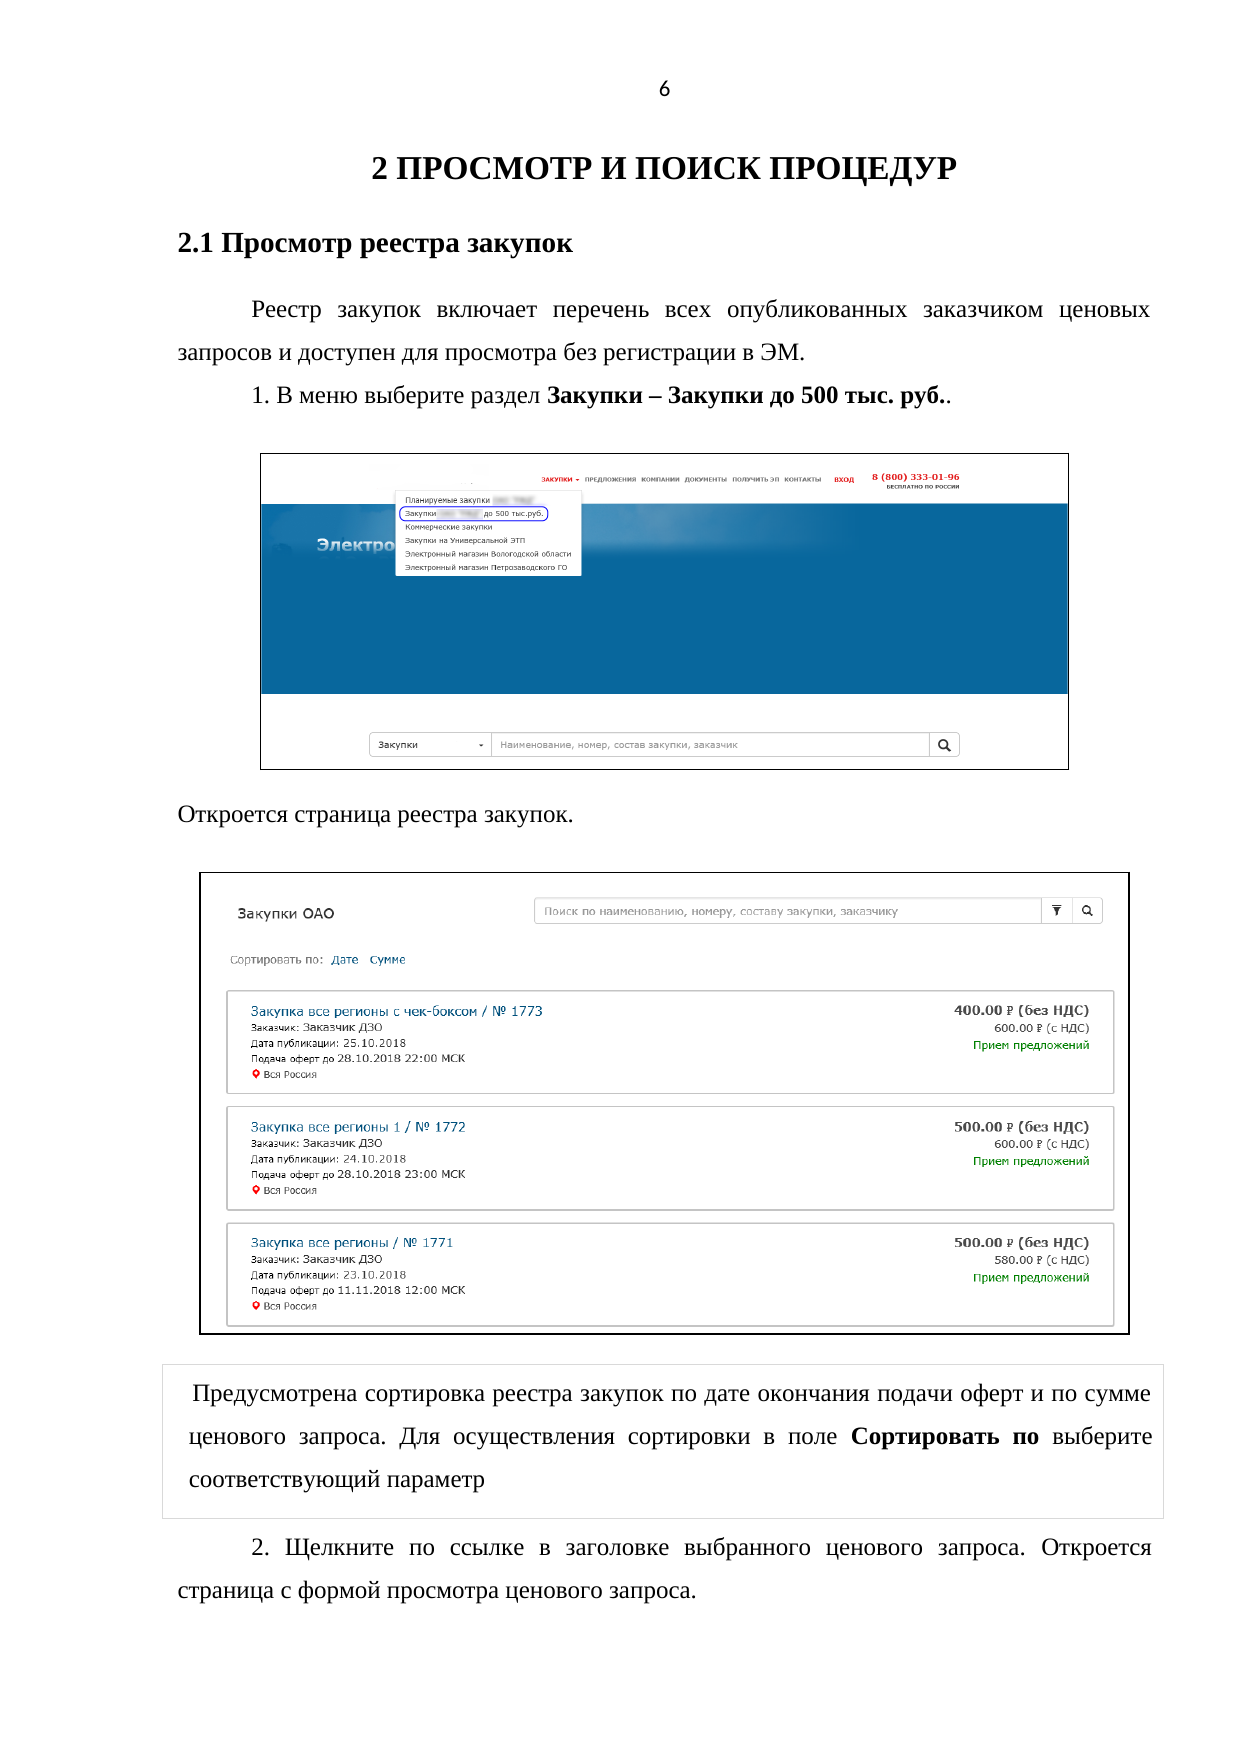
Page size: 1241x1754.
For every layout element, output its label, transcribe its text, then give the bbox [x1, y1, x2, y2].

text Откроется страница реестра закупок. [177, 799, 1152, 828]
subtitle 2.1 Просмотр реестра закупок [177, 225, 1152, 258]
picture [201, 873, 1128, 1333]
text 1. В меню выберите раздел Закупки – Закупки до 500 тыс. руб.. [177, 380, 1152, 409]
text Реестр закупок включает перечень всех опубликованных заказчиком ценовых запросов и доступен для просмотра без регистрации в ЭМ. [177, 294, 1152, 366]
subtitle 2 Просмотр и поиск процедур [177, 148, 1152, 187]
picture [261, 454, 1068, 769]
text 2. Щелкните по ссылке в заголовке выбранного ценового запроса. Откроется страница с формой просмотра ценового запроса. [177, 1532, 1152, 1604]
table_header Предусмотрена сортировка реестра закупок по дате окончания подачи оферт и по сумме ценового запроса. Для осуществления сортировки в поле Сортировать по выберите соответствующий параметр [163, 1365, 1163, 1518]
